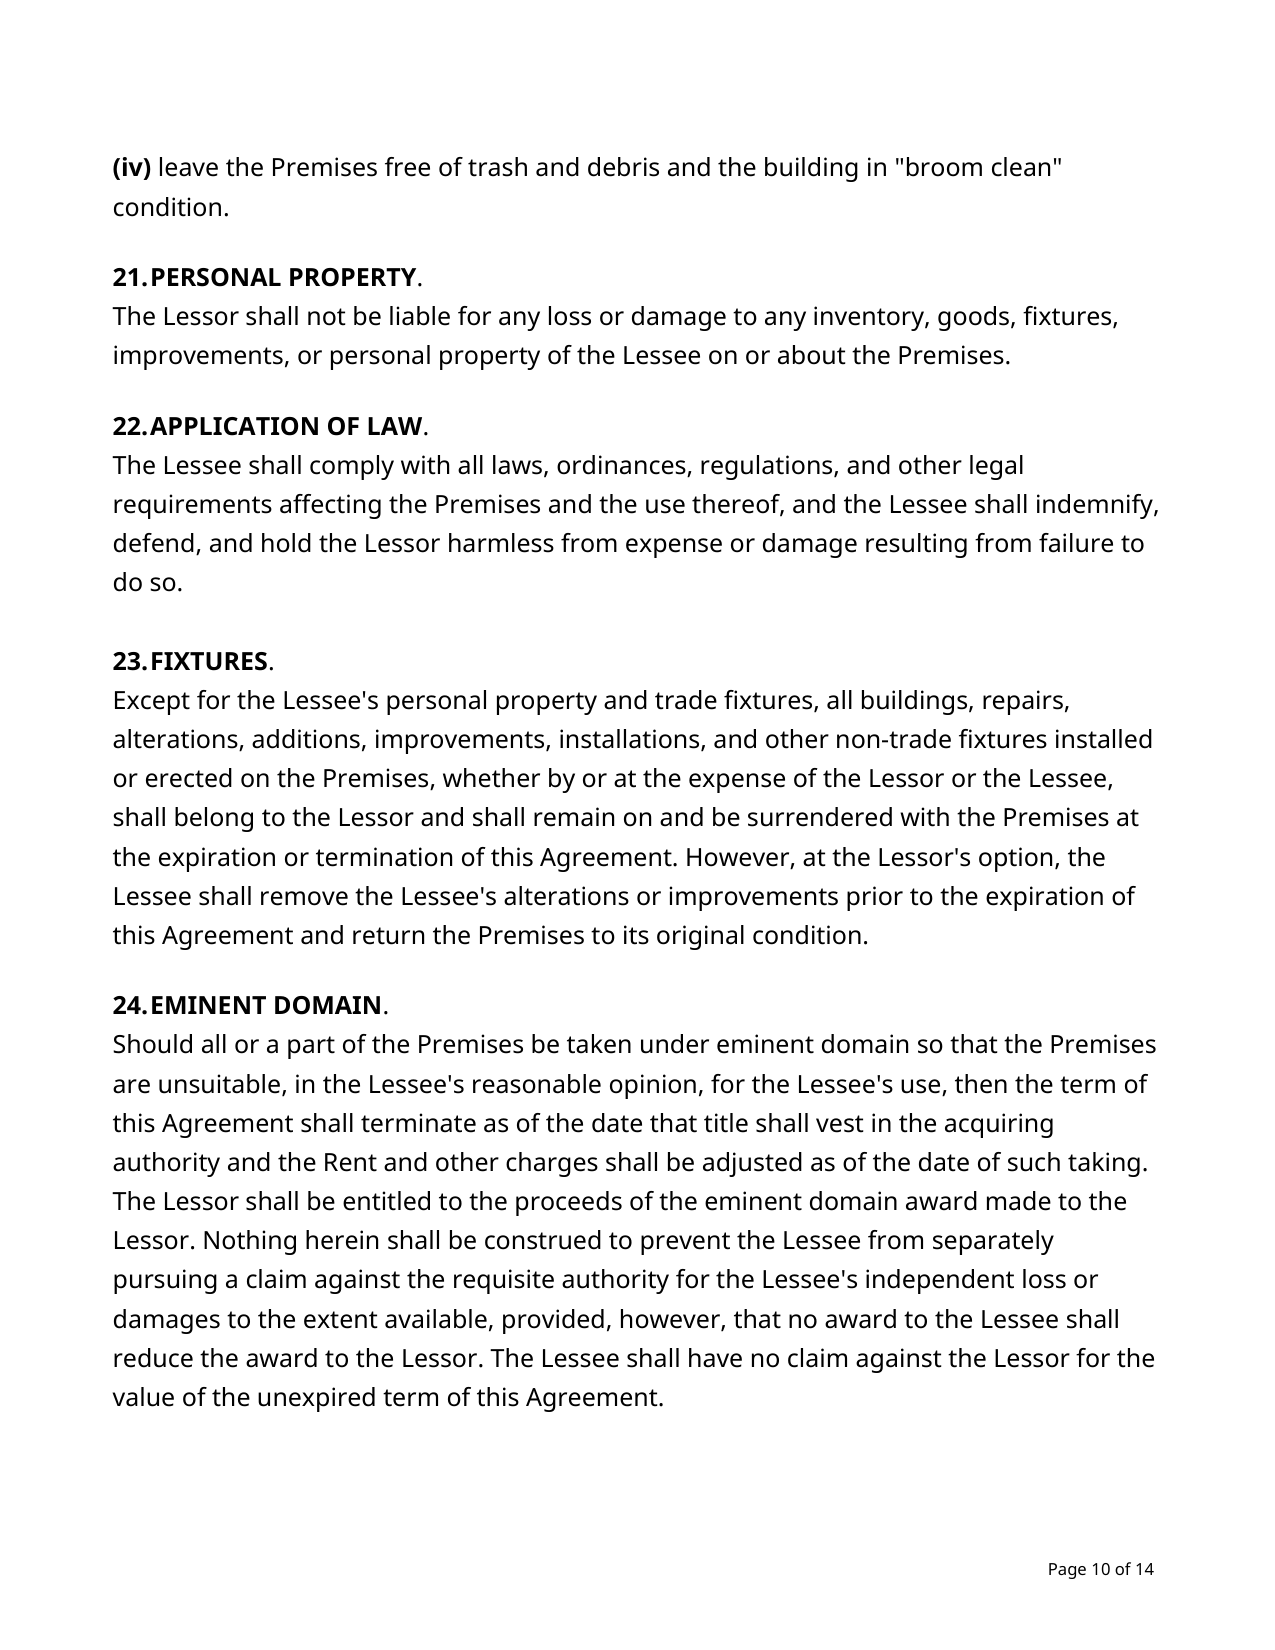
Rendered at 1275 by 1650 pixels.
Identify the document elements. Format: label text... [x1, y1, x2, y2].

text Should all or a part of the Premises be taken under eminent domain so that the Premises are unsuitable, in the Lessee's reasonable opinion, for the Lessee's use, then the term of this Agreement shall terminate as of the date that title shall vest in the acquiring authority and the Rent and other charges shall be adjusted as of the date of such taking. The Lessor shall be entitled to the proceeds of the eminent domain award made to the Lessor. Nothing herein shall be construed to prevent the Lessee from separately pursuing a claim against the requisite authority for the Lessee's independent loss or damages to the extent available, provided, however, that no award to the Lessee shall reduce the award to the Lessor. The Lessee shall have no claim against the Lessor for the value of the unexpired term of this Agreement. [112, 1027, 1162, 1446]
list APPLICATION OF LAW. [112, 408, 1162, 442]
text The Lessee shall comply with all laws, ordinances, regulations, and other legal requirements affecting the Premises and the use thereof, and the Lessee shall indemnify, defend, and hold the Lessor harmless from expense or damage resulting from failure to do so. [112, 447, 1162, 599]
text (iv) leave the Premises free of trash and debris and the building in "broom clean" condition. [112, 150, 1162, 255]
list FIXTURES. [112, 643, 1162, 677]
list PERSONAL PROPERTY. [112, 259, 1162, 294]
list EMINENT DOMAIN. [112, 988, 1162, 1022]
text Except for the Lessee's personal property and trade fixtures, all buildings, repairs, alterations, additions, improvements, installations, and other non-trade fixtures installed or erected on the Premises, whether by or at the expense of the Lessor or the Lessee, shall belong to the Lessor and shall remain on and be surrendered with the Premises at the expiration or termination of this Agreement. However, at the Lessor's option, the Lessee shall remove the Lessee's alterations or improvements prior to the expiration of this Agreement and return the Premises to its original condition. [112, 682, 1162, 984]
list The Lessor shall not be liable for any loss or damage to any inventory, goods, fixtures, improvements, or personal property of the Lessee on or about the Premises. [112, 299, 1162, 404]
